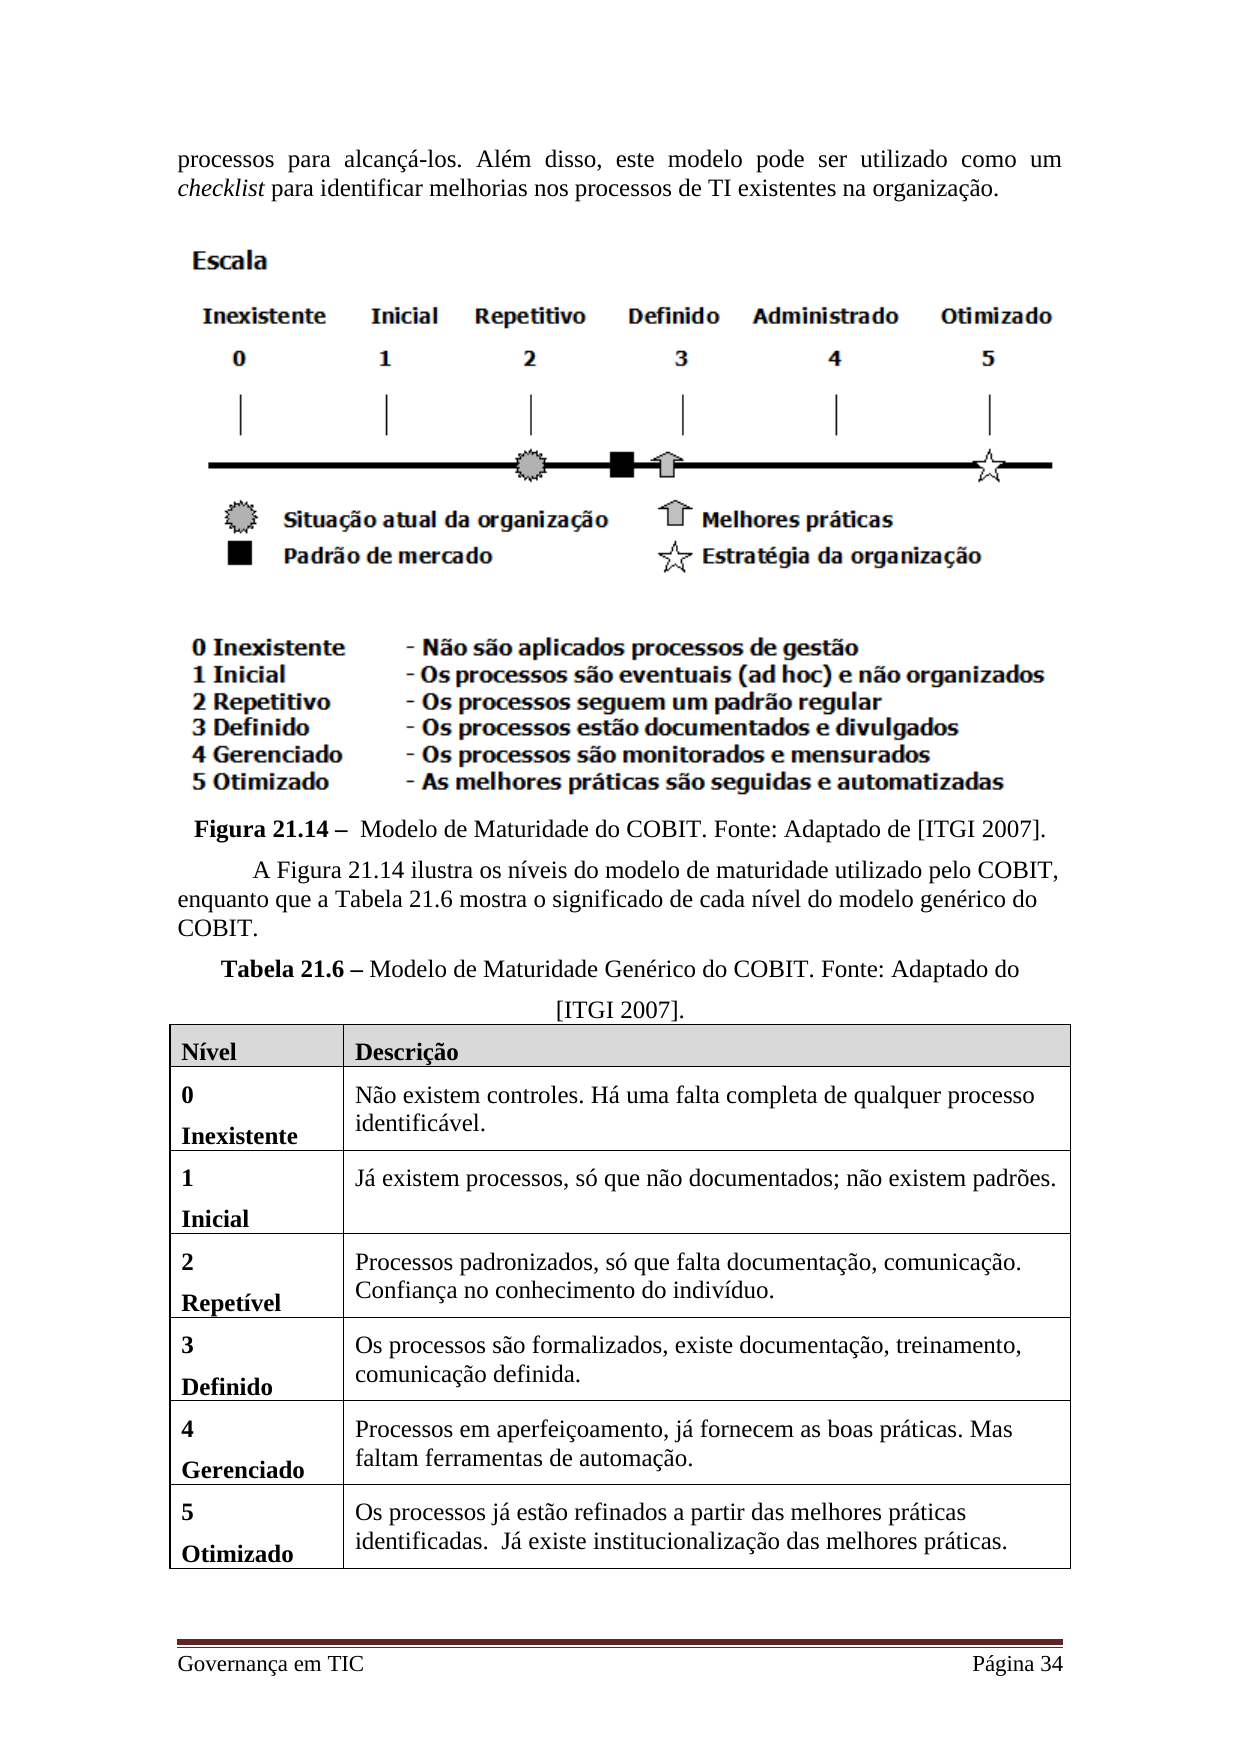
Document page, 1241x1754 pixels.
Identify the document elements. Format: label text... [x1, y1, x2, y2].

table_cell 3 Definido [171, 1318, 343, 1400]
table_cell Os processos são formalizados, existe documentação, treinamento, comunicação definida. [344, 1318, 1070, 1400]
table_cell 1 Inicial [171, 1151, 343, 1233]
table_header Nível [171, 1025, 343, 1066]
table_cell Já existem processos, só que não documentados; não existem padrões. [344, 1151, 1070, 1233]
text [177, 144, 1063, 201]
text Figura 21.14 – Modelo de Maturidade do COBIT. Fonte: Adaptado de [ITGI 2007]. [177, 814, 1063, 843]
table_cell Não existem controles. Há uma falta completa de qualquer processo identificável. [344, 1067, 1070, 1150]
table_cell Processos em aperfeiçoamento, já fornecem as boas práticas. Mas faltam ferramentas de automação. [344, 1401, 1070, 1484]
table_cell 4 Gerenciado [171, 1401, 343, 1484]
table_cell 5 Otimizado [171, 1485, 343, 1567]
table_cell Processos padronizados, só que falta documentação, comunicação. Confiança no conhecimento do indivíduo. [344, 1234, 1070, 1317]
text Tabela 21.6 – Modelo de Maturidade Genérico do COBIT. Fonte: Adaptado do [177, 954, 1063, 983]
picture [177, 241, 1063, 802]
text [ITGI 2007]. [177, 995, 1063, 1024]
table_header Descrição [344, 1025, 1070, 1066]
table_cell Os processos já estão refinados a partir das melhores práticas identificadas. Já existe institucionalização das melhores práticas. [344, 1485, 1070, 1567]
table_cell 2 Repetível [171, 1234, 343, 1317]
table_cell 0 Inexistente [171, 1067, 343, 1150]
